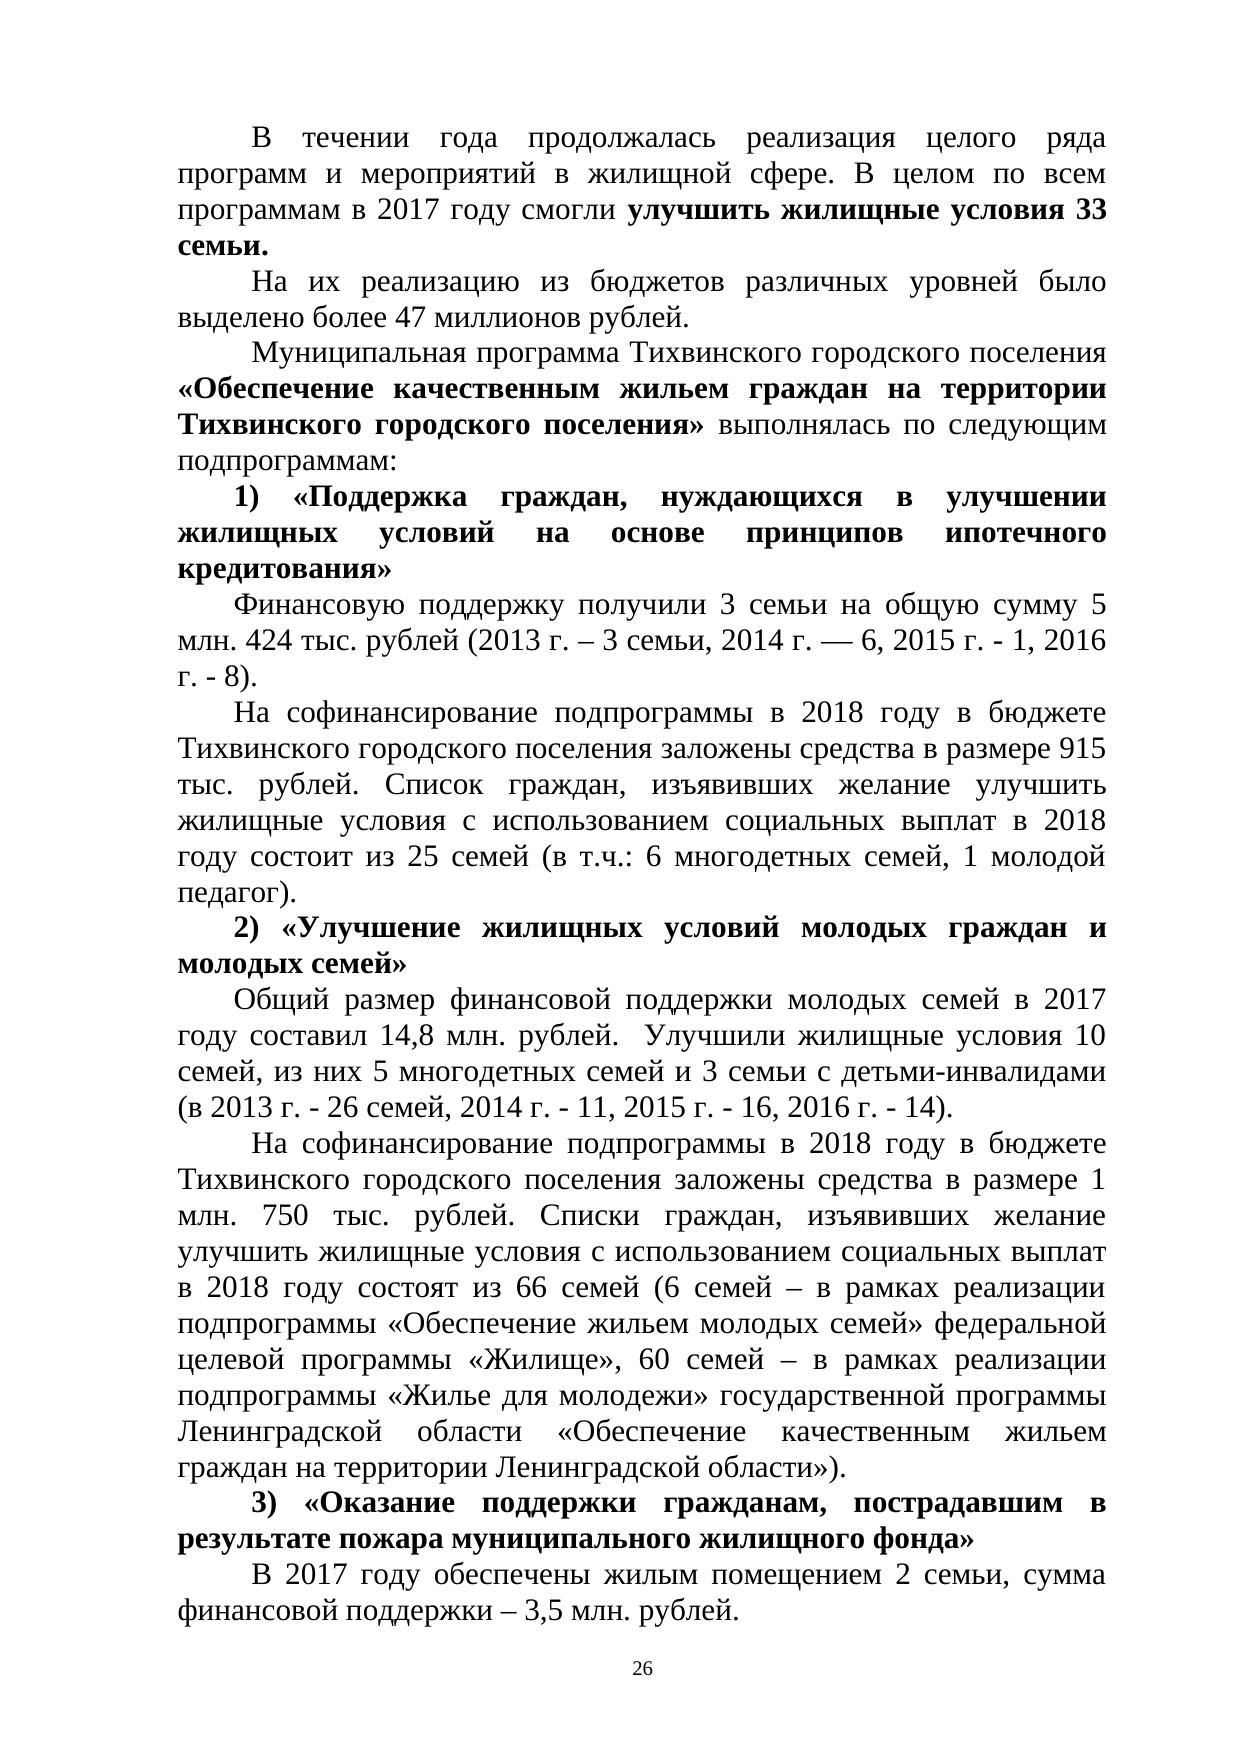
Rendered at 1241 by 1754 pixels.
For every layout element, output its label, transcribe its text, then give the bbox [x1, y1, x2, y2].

text На софинансирование подпрограммы в 2018 году в бюджете Тихвинского городского поселения заложены средства в размере 915 тыс. рублей. Список граждан, изъявивших желание улучшить жилищные условия с использованием социальных выплат в 2018 году состоит из 25 семей (в т.ч.: 6 многодетных семей, 1 молодой педагог). [177, 693, 1107, 909]
text Муниципальная программа Тихвинского городского поселения «Обеспечение качественным жильем граждан на территории Тихвинского городского поселения» выполнялась по следующим подпрограммам: [177, 334, 1107, 477]
text 3) «Оказание поддержки гражданам, пострадавшим в результате пожара муниципального жилищного фонда» [177, 1484, 1107, 1556]
text 2) «Улучшение жилищных условий молодых граждан и молодых семей» [177, 909, 1107, 981]
text 1) «Поддержка граждан, нуждающихся в улучшении жилищных условий на основе принципов ипотечного кредитования» [177, 477, 1107, 585]
text На их реализацию из бюджетов различных уровней было выделено более 47 миллионов рублей. [177, 262, 1107, 334]
text Финансовую поддержку получили 3 семьи на общую сумму 5 млн. 424 тыс. рублей (2013 г. – 3 семьи, 2014 г. — 6, 2015 г. - 1, 2016 г. - 8). [177, 585, 1107, 693]
text Общий размер финансовой поддержки молодых семей в 2017 году составил 14,8 млн. рублей. Улучшили жилищные условия 10 семей, из них 5 многодетных семей и 3 семьи с детьми-инвалидами (в 2013 г. - 26 семей, 2014 г. - 11, 2015 г. - 16, 2016 г. - 14). [177, 981, 1107, 1124]
text В 2017 году обеспечены жилым помещением 2 семьи, сумма финансовой поддержки – 3,5 млн. рублей. [177, 1556, 1107, 1627]
text В течении года продолжалась реализация целого ряда программ и мероприятий в жилищной сфере. В целом по всем программам в 2017 году смогли улучшить жилищные условия 33 семьи. [177, 118, 1107, 262]
text На софинансирование подпрограммы в 2018 году в бюджете Тихвинского городского поселения заложены средства в размере 1 млн. 750 тыс. рублей. Списки граждан, изъявивших желание улучшить жилищные условия с использованием социальных выплат в 2018 году состоят из 66 семей (6 семей – в рамках реализации подпрограммы «Обеспечение жильем молодых семей» федеральной целевой программы «Жилище», 60 семей – в рамках реализации подпрограммы «Жилье для молодежи» государственной программы Ленинградской области «Обеспечение качественным жильем граждан на территории Ленинградской области»). [177, 1124, 1107, 1484]
